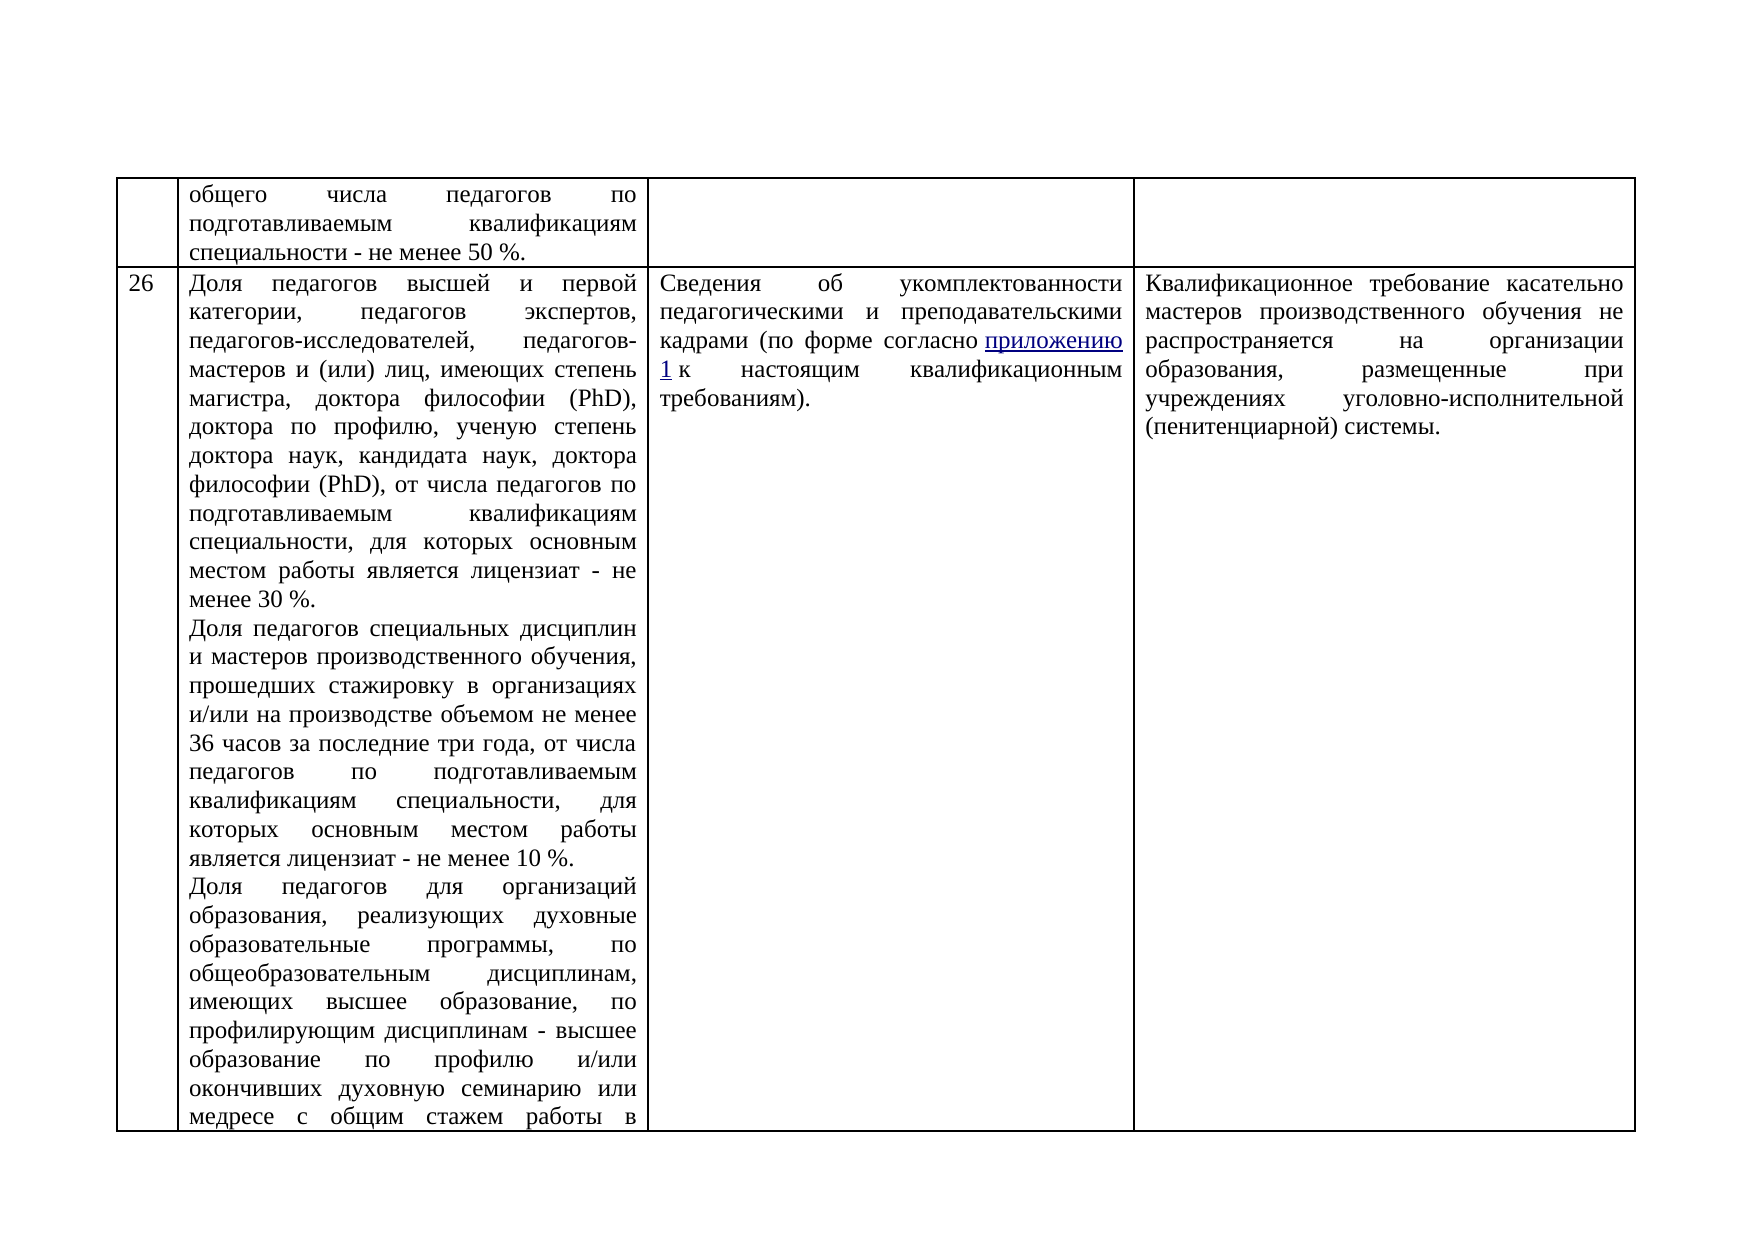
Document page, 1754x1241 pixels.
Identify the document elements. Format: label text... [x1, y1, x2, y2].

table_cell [179, 179, 647, 266]
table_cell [649, 268, 1133, 1130]
table_cell 25 [118, 179, 177, 266]
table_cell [649, 179, 1133, 266]
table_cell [1135, 268, 1634, 1130]
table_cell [1135, 179, 1634, 266]
table_cell 26 [118, 268, 177, 1130]
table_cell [179, 268, 647, 1130]
